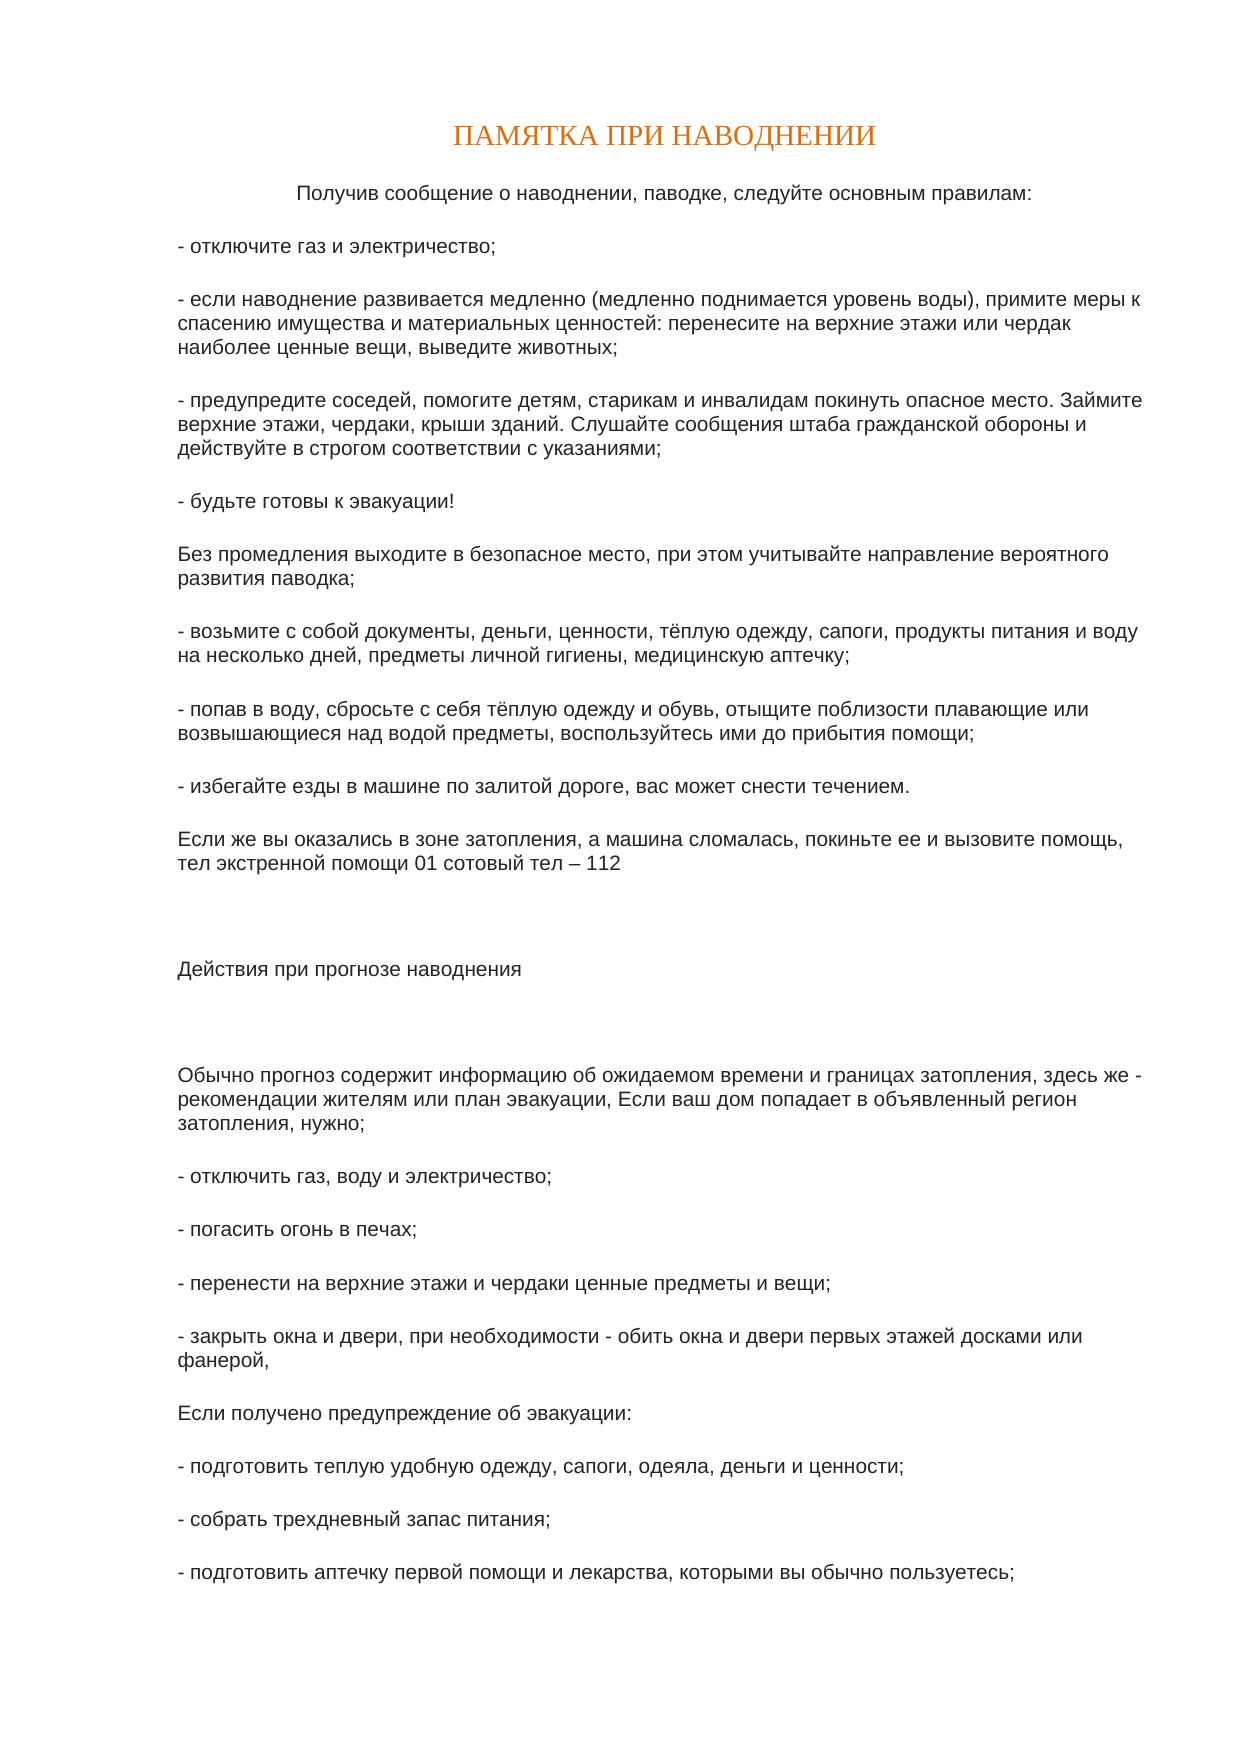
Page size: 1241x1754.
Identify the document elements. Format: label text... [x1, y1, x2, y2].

text - предупредите соседей, помогите детям, старикам и инвалидам покинуть опасное место. Займите верхние этажи, чердаки, крыши зданий. Слушайте сообщения штаба гражданской обороны и действуйте в строгом соответствии с указаниями; [177, 388, 1152, 460]
text - будьте готовы к эвакуации! [177, 489, 1152, 513]
text - если наводнение развивается медленно (медленно поднимается уровень воды), примите меры к спасению имущества и материальных ценностей: перенесите на верхние этажи или чердак наиболее ценные вещи, выведите животных; [177, 287, 1152, 359]
text - перенести на верхние этажи и чердаки ценные предметы и вещи; [177, 1270, 1152, 1294]
text ПАМЯТКА ПРИ НАВОДНЕНИИ [177, 118, 1152, 152]
text - подготовить теплую удобную одежду, сапоги, одеяла, деньги и ценности; [177, 1454, 1152, 1478]
text Действия при прогнозе наводнения [177, 957, 1152, 981]
text Без промедления выходите в безопасное место, при этом учитывайте направление вероятного развития паводка; [177, 542, 1152, 590]
text Если же вы оказались в зоне затопления, а машина сломалась, покиньте ее и вызовите помощь, тел экстренной помощи 01 сотовый тел – 112 [177, 827, 1152, 874]
text - отключить газ, воду и электричество; [177, 1164, 1152, 1188]
text - попав в воду, сбросьте с себя тёплую одежду и обувь, отыщите поблизости плавающие или возвышающиеся над водой предметы, воспользуйтесь ими до прибытия помощи; [177, 696, 1152, 744]
text - возьмите с собой документы, деньги, ценности, тёплую одежду, сапоги, продукты питания и воду на несколько дней, предметы личной гигиены, медицинскую аптечку; [177, 619, 1152, 667]
text Получив сообщение о наводнении, паводке, следуйте основным правилам: [177, 181, 1152, 205]
text - подготовить аптечку первой помощи и лекарства, которыми вы обычно пользуетесь; [177, 1560, 1152, 1584]
text - закрыть окна и двери, при необходимости - обить окна и двери первых этажей досками или фанерой, [177, 1323, 1152, 1371]
text - избегайте езды в машине по залитой дороге, вас может снести течением. [177, 773, 1152, 797]
text Если получено предупреждение об эвакуации: [177, 1401, 1152, 1424]
text - собрать трехдневный запас питания; [177, 1507, 1152, 1531]
text - погасить огонь в печах; [177, 1217, 1152, 1241]
text Обычно прогноз содержит информацию об ожидаемом времени и границах затопления, здесь же - рекомендации жителям или план эвакуации, Если ваш дом попадает в объявленный регион затопления, нужно; [177, 1063, 1152, 1135]
text - отключите газ и электричество; [177, 234, 1152, 258]
